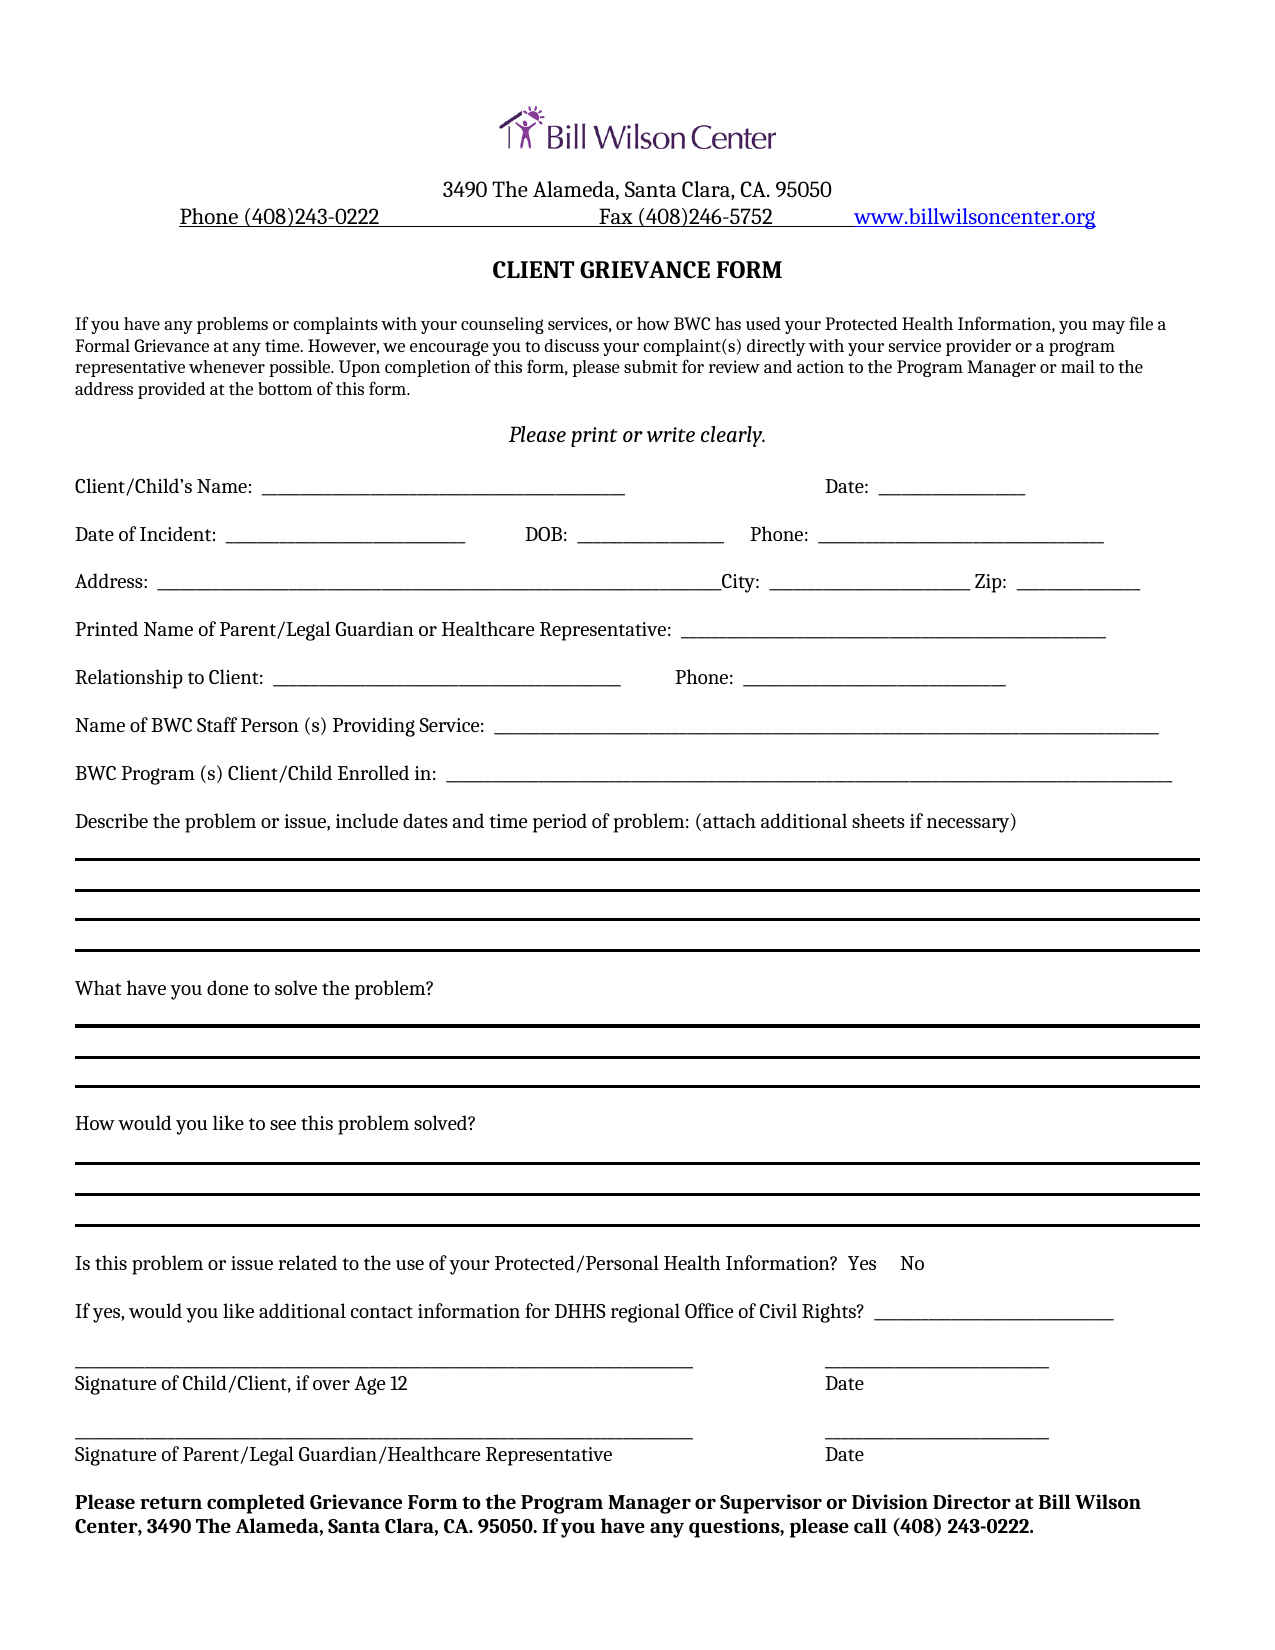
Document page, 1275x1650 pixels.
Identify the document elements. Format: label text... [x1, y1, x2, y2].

text ________________________________________________________________________________ _____________________________ [75, 1347, 1200, 1371]
text 3490 The , , CA. 95050 [75, 177, 1200, 203]
text ________________________________________________________________________________ _____________________________ [75, 1419, 1200, 1443]
text CLIENT GRIEVANCE FORM [75, 256, 1200, 285]
picture [499, 106, 776, 149]
text Name of BWC Staff Person (s) Providing Service: ______________________________________________________________________________________ [75, 714, 1200, 738]
text How would you like to see this problem solved? [75, 1112, 1200, 1136]
text Describe the problem or issue, include dates and time period of problem: (attach additional sheets if necessary) [75, 810, 1200, 834]
text Signature of Child/Client, if over Age 12 Date [75, 1371, 1200, 1395]
text What have you done to solve the problem? [75, 976, 1200, 1000]
text BWC Program (s) Client/Child Enrolled in: ______________________________________________________________________________________________ [75, 762, 1200, 786]
text Relationship to Client: _____________________________________________ Phone: __________________________________ [75, 666, 1200, 690]
text Please return completed Grievance Form to the Program Manager or Supervisor or Division Director at Bill Wilson Center, 3490 The Alameda, Santa Clara, CA. 95050. If you have any questions, please call (408) 243-0222. [75, 1491, 1200, 1539]
text Client/Child’s Name: _______________________________________________ Date: ___________________ [75, 474, 1200, 498]
text Signature of Parent/Legal Guardian/Healthcare Representative Date [75, 1443, 1200, 1467]
text Date of Incident: _______________________________ DOB: ___________________ Phone: _____________________________________ [75, 522, 1200, 546]
text Address: _________________________________________________________________________City: __________________________ Zip: ________________ [75, 570, 1200, 594]
text Please print or write clearly. [75, 422, 1200, 448]
text Phone (408)243-0222 Fax (408)246-5752 www.billwilsoncenter.org [75, 203, 1200, 230]
text Printed Name of Parent/Legal Guardian or Healthcare Representative: _______________________________________________________ [75, 618, 1200, 642]
text Is this problem or issue related to the use of your Protected/Personal Health Information? Yes No [75, 1251, 1200, 1275]
text If yes, would you like additional contact information for DHHS regional Office of Civil Rights? _______________________________ [75, 1299, 1200, 1323]
text If you have any problems or complaints with your counseling services, or how BWC has used your Protected Health Information, you may file a Formal Grievance at any time. However, we encourage you to discuss your complaint(s) directly with your service provider or a program representative whenever possible. Upon completion of this form, please submit for review and action to the Program Manager or mail to the address provided at the bottom of this form. [75, 314, 1200, 400]
